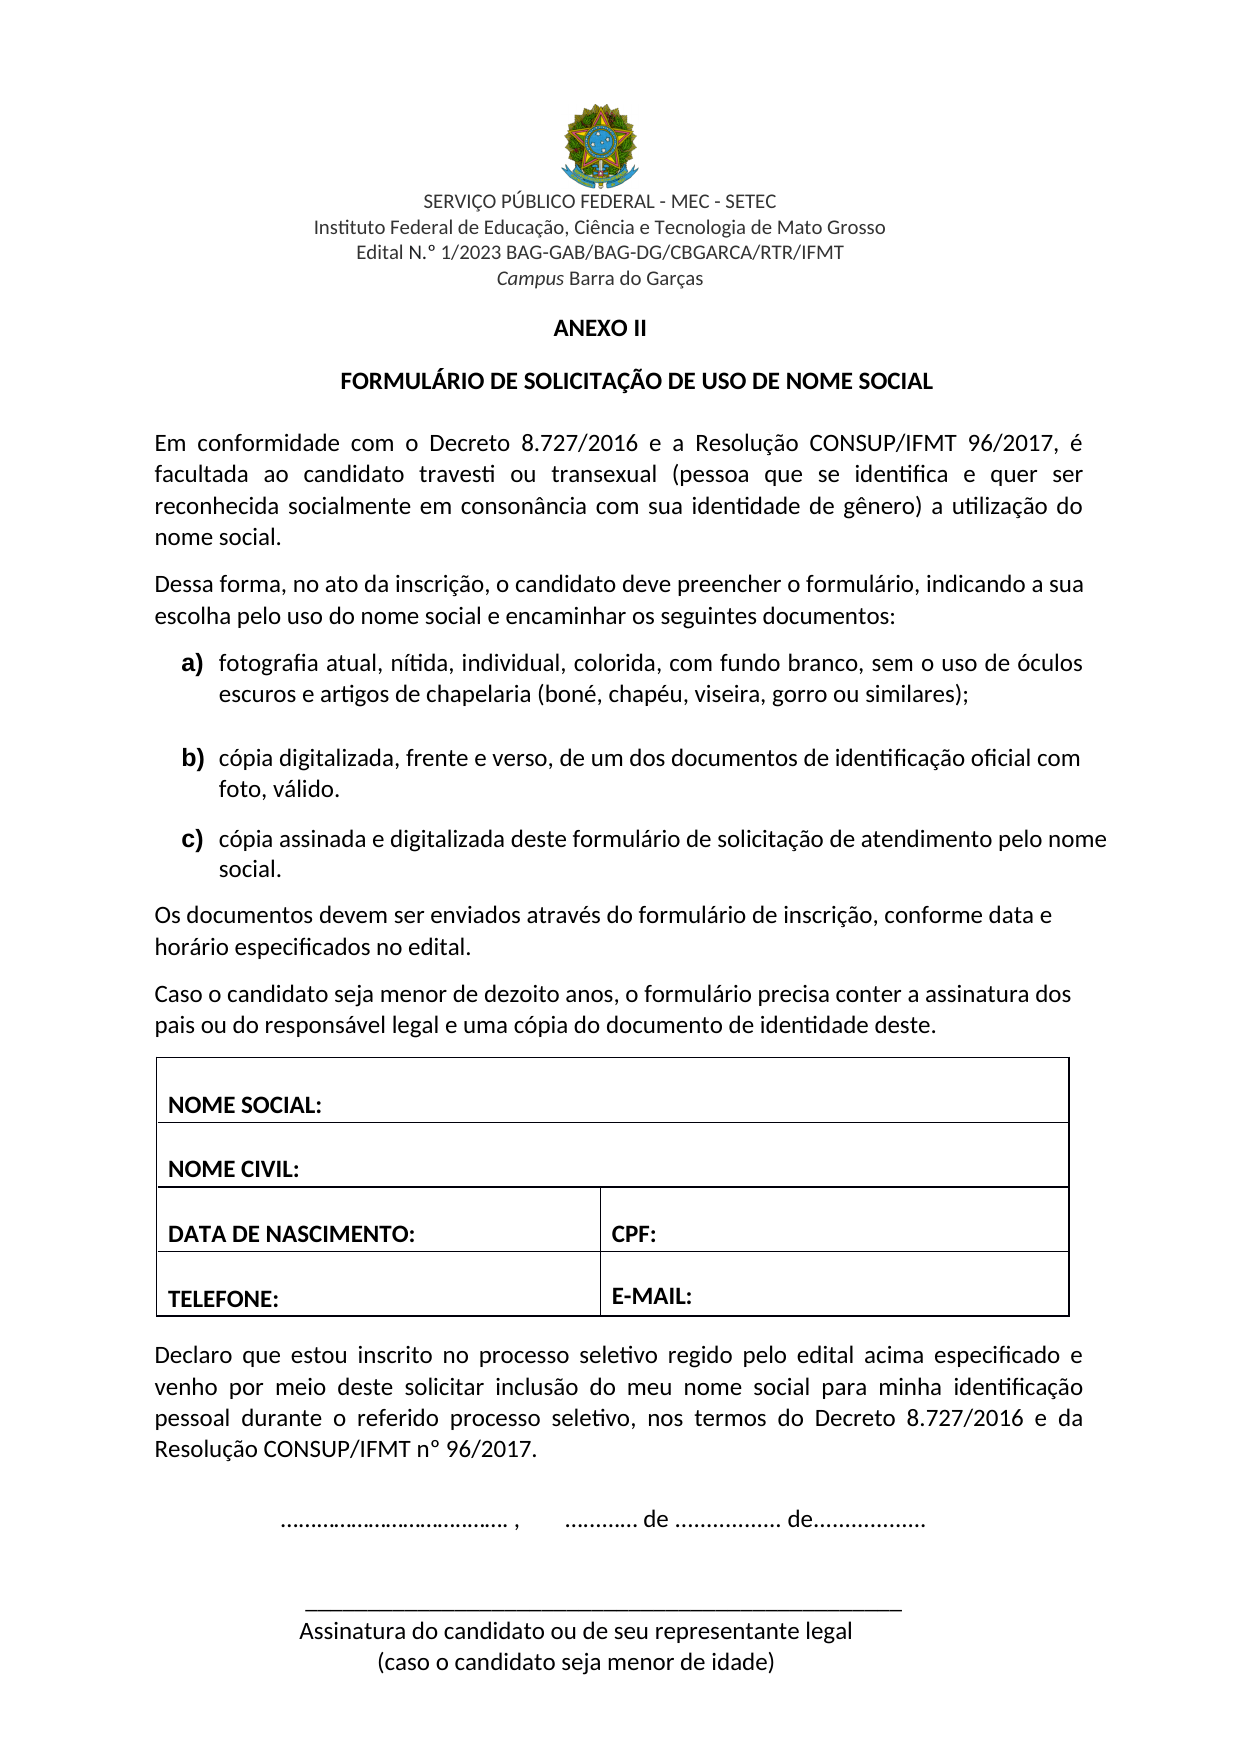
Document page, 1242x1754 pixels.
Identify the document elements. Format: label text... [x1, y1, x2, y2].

text FORMULÁRIO DE SOLICITAÇÃO DE USO DE NOME SOCIAL [142, 365, 1131, 396]
text …...……………………..……. , …......… de ................. de.................. [77, 1503, 1131, 1533]
table_cell DATA DE NASCIMENTO: [157, 1187, 600, 1251]
table_cell E-MAIL: [601, 1252, 1068, 1315]
table_cell NOME CIVIL: [157, 1123, 1068, 1186]
text Em conformidade com o Decreto 8.727/2016 e a Resolução CONSUP/IFMT 96/2017, é facultada ao candidato travesti ou transexual (pessoa que se identiﬁca e quer ser reconhecida socialmente em consonância com sua identidade de gênero) a utilização do nome social. [154, 427, 1084, 552]
text Dessa forma, no ato da inscrição, o candidato deve preencher o formulário, indicando a sua escolha pelo uso do nome social e encaminhar os seguintes documentos: [154, 568, 1085, 630]
list cópia assinada e digitalizada deste formulário de solicitação de atendimento pelo nome social. [181, 823, 1131, 884]
text ANEXO II [69, 312, 1131, 343]
table_cell TELEFONE: [157, 1252, 600, 1315]
text Campus Barra do Garças [69, 265, 1131, 290]
text (caso o candidato seja menor de idade) [77, 1646, 1076, 1676]
table_header NOME SOCIAL: [157, 1058, 1068, 1121]
list cópia digitalizada, frente e verso, de um dos documentos de identificação oficial com foto, válido. [181, 742, 1131, 803]
text ________________________________________________ [77, 1584, 1131, 1615]
text SERVIÇO PÚBLICO FEDERAL - MEC - SETEC Instituto Federal de Educação, Ciência e Tecnologia de Mato Grosso [69, 188, 1131, 239]
text Os documentos devem ser enviados através do formulário de inscrição, conforme data e horário especiﬁcados no edital. [154, 899, 1131, 961]
text Declaro que estou inscrito no processo seletivo regido pelo edital acima especiﬁcado e venho por meio deste solicitar inclusão do meu nome social para minha identiﬁcação pessoal durante o referido processo seletivo, nos termos do Decreto 8.727/2016 e da Resolução CONSUP/IFMT nº 96/2017. [154, 1339, 1085, 1464]
text Assinatura do candidato ou de seu representante legal [77, 1615, 1076, 1646]
text Edital N.º 1/2023 BAG-GAB/BAG-DG/CBGARCA/RTR/IFMT [69, 239, 1131, 265]
list fotograﬁa atual, nítida, individual, colorida, com fundo branco, sem o uso de óculos escuros e artigos de chapelaria (boné, chapéu, viseira, gorro ou similares); [181, 647, 1084, 709]
text Caso o candidato seja menor de dezoito anos, o formulário precisa conter a assinatura dos pais ou do responsável legal e uma cópia do documento de identidade deste. [154, 978, 1091, 1040]
table_cell CPF: [601, 1188, 1068, 1251]
picture [561, 104, 639, 189]
